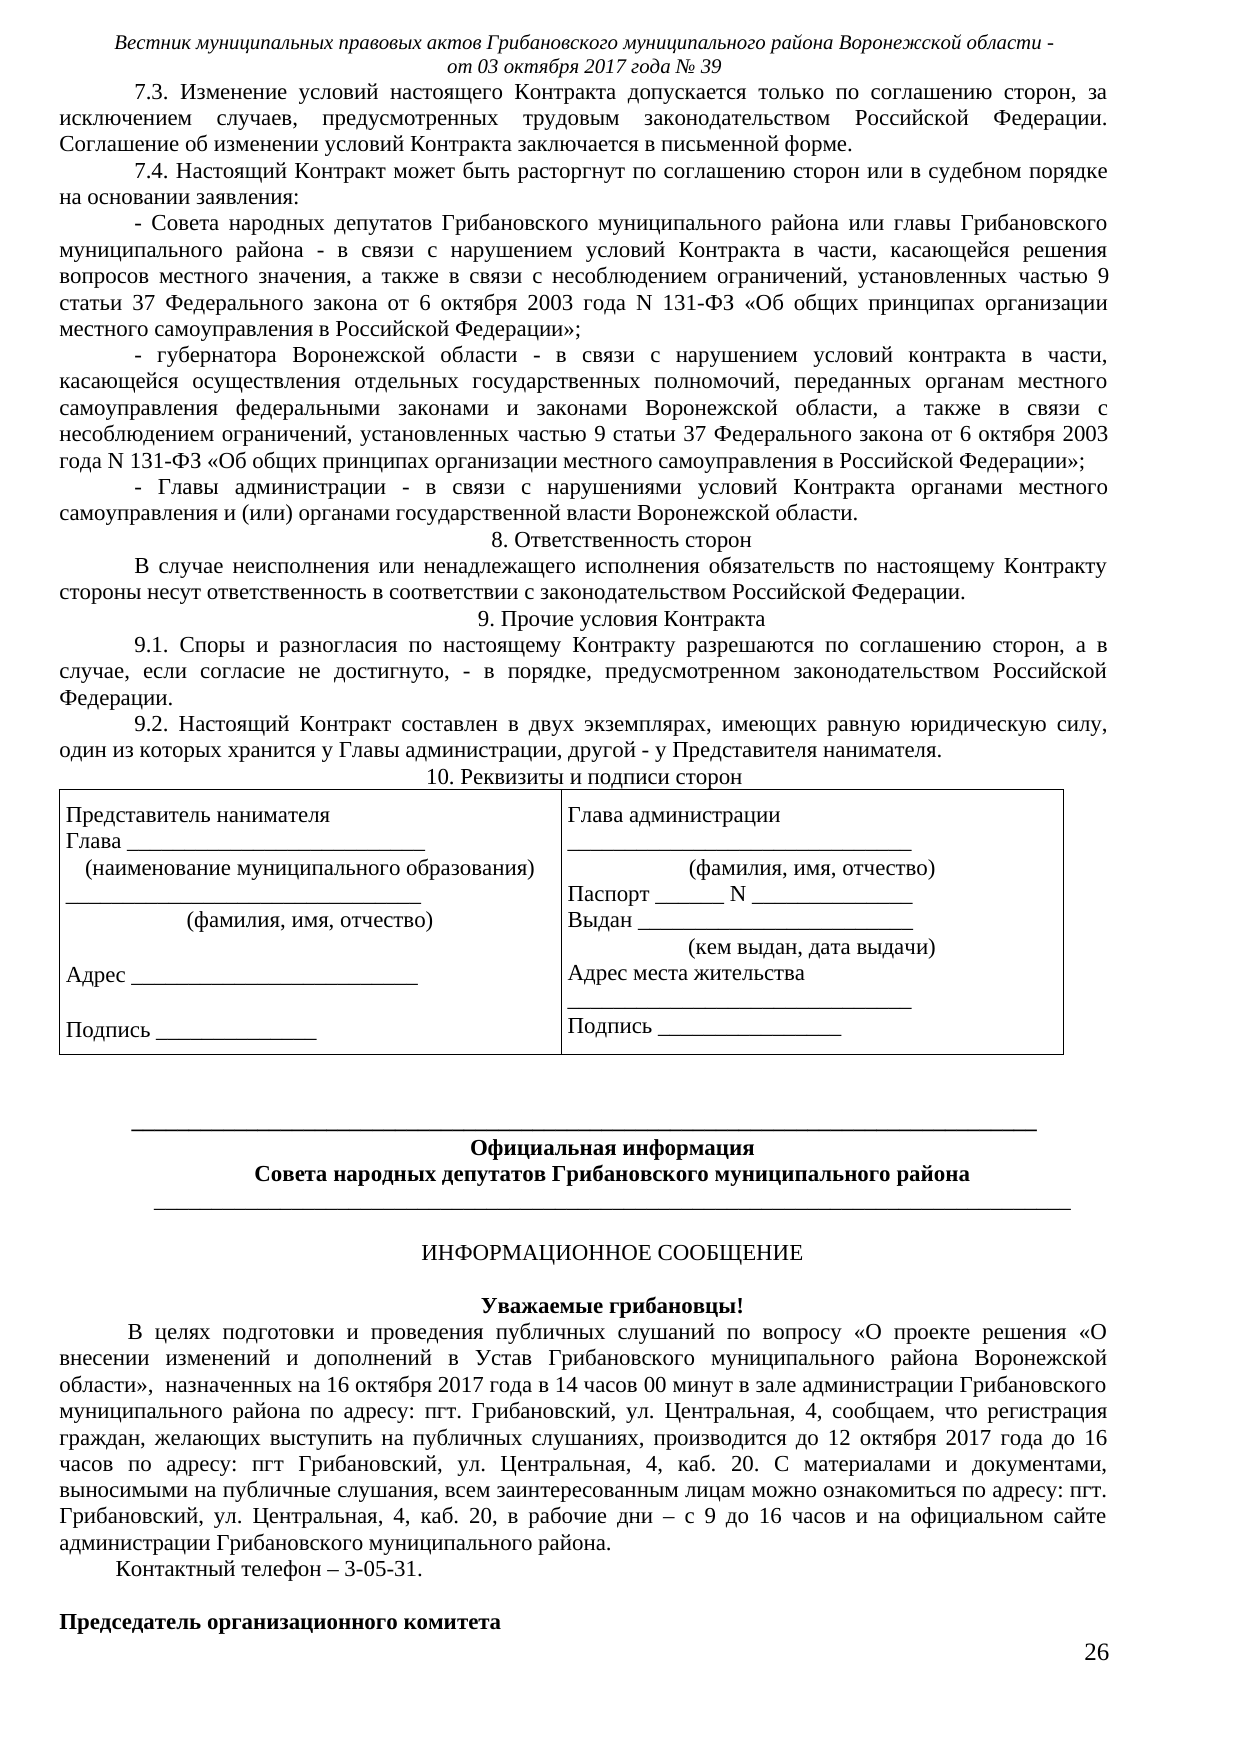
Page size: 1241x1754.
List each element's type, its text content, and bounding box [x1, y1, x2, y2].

text Контактный телефон – 3-05-31. [59, 1555, 1109, 1582]
text Официальная информация [59, 1134, 1109, 1160]
text 9. Прочие условия Контракта [59, 605, 1109, 631]
text 9.2. Настоящий Контракт составлен в двух экземплярах, имеющих равную юридическую силу, один из которых хранится у Главы администрации, другой - у Представителя нанимателя. [59, 710, 1109, 763]
table_header Глава администрации ______________________________ (фамилия, имя, отчество) Паспорт ______ N ______________ Выдан ________________________ (кем выдан, дата выдачи) Адрес места жительства ______________________________ Подпись ________________ [562, 790, 1063, 1053]
text В целях подготовки и проведения публичных слушаний по вопросу «О проекте решения «О внесении изменений и дополнений в Устав Грибановского муниципального района Воронежской области», назначенных на 16 октября 2017 года в 14 часов 00 минут в зале администрации Грибановского муниципального района по адресу: пгт. Грибановский, ул. Центральная, 4, сообщаем, что регистрация граждан, желающих выступить на публичных слушаниях, производится до 12 октября 2017 года до 16 часов по адресу: пгт Грибановский, ул. Центральная, 4, каб. 20. С материалами и документами, выносимыми на публичные слушания, всем заинтересованным лицам можно ознакомиться по адресу: пгт. Грибановский, ул. Центральная, 4, каб. 20, в рабочие дни – с 9 до 16 часов и на официальном сайте администрации Грибановского муниципального района. [59, 1318, 1109, 1555]
text 7.3. Изменение условий настоящего Контракта допускается только по соглашению сторон, за исключением случаев, предусмотренных трудовым законодательством Российской Федерации. Соглашение об изменении условий Контракта заключается в письменной форме. [59, 78, 1109, 157]
text 8. Ответственность сторон [59, 526, 1109, 552]
text - Главы администрации - в связи с нарушениями условий Контракта органами местного самоуправления и (или) органами государственной власти Воронежской области. [59, 473, 1109, 526]
text - Совета народных депутатов Грибановского муниципального района или главы Грибановского муниципального района - в связи с нарушением условий Контракта в части, касающейся решения вопросов местного значения, а также в связи с несоблюдением ограничений, установленных частью 9 статьи 37 Федерального закона от 6 октября 2003 года N 131-ФЗ «Об общих принципах организации местного самоуправления в Российской Федерации»; [59, 209, 1109, 341]
text Председатель организационного комитета [59, 1608, 1109, 1634]
text 7.4. Настоящий Контракт может быть расторгнут по соглашению сторон или в судебном порядке на основании заявления: [59, 157, 1109, 209]
text 9.1. Споры и разногласия по настоящему Контракту разрешаются по соглашению сторон, а в случае, если согласие не достигнуто, - в порядке, предусмотренном законодательством Российской Федерации. [59, 631, 1109, 710]
text ________________________________________________________________________________ [59, 1186, 1109, 1213]
text В случае неисполнения или ненадлежащего исполнения обязательств по настоящему Контракту стороны несут ответственность в соответствии с законодательством Российской Федерации. [59, 552, 1109, 605]
text Совета народных депутатов Грибановского муниципального района [59, 1160, 1109, 1186]
text 10. Реквизиты и подписи сторон [59, 763, 1109, 789]
subtitle _______________________________________________________________________________ [59, 1107, 1109, 1134]
text - губернатора Воронежской области - в связи с нарушением условий контракта в части, касающейся осуществления отдельных государственных полномочий, переданных органам местного самоуправления федеральными законами и законами Воронежской области, а также в связи с несоблюдением ограничений, установленных частью 9 статьи 37 Федерального закона от 6 октября 2003 года N 131-ФЗ «Об общих принципах организации местного самоуправления в Российской Федерации»; [59, 341, 1109, 473]
table_header Представитель нанимателя Глава __________________________ (наименование муниципального образования) _______________________________ (фамилия, имя, отчество) Адрес _________________________ Подпись ______________ [60, 790, 561, 1053]
text ИНФОРМАЦИОННОЕ СООБЩЕНИЕ [59, 1239, 1109, 1265]
text Уважаемые грибановцы! [59, 1292, 1109, 1318]
